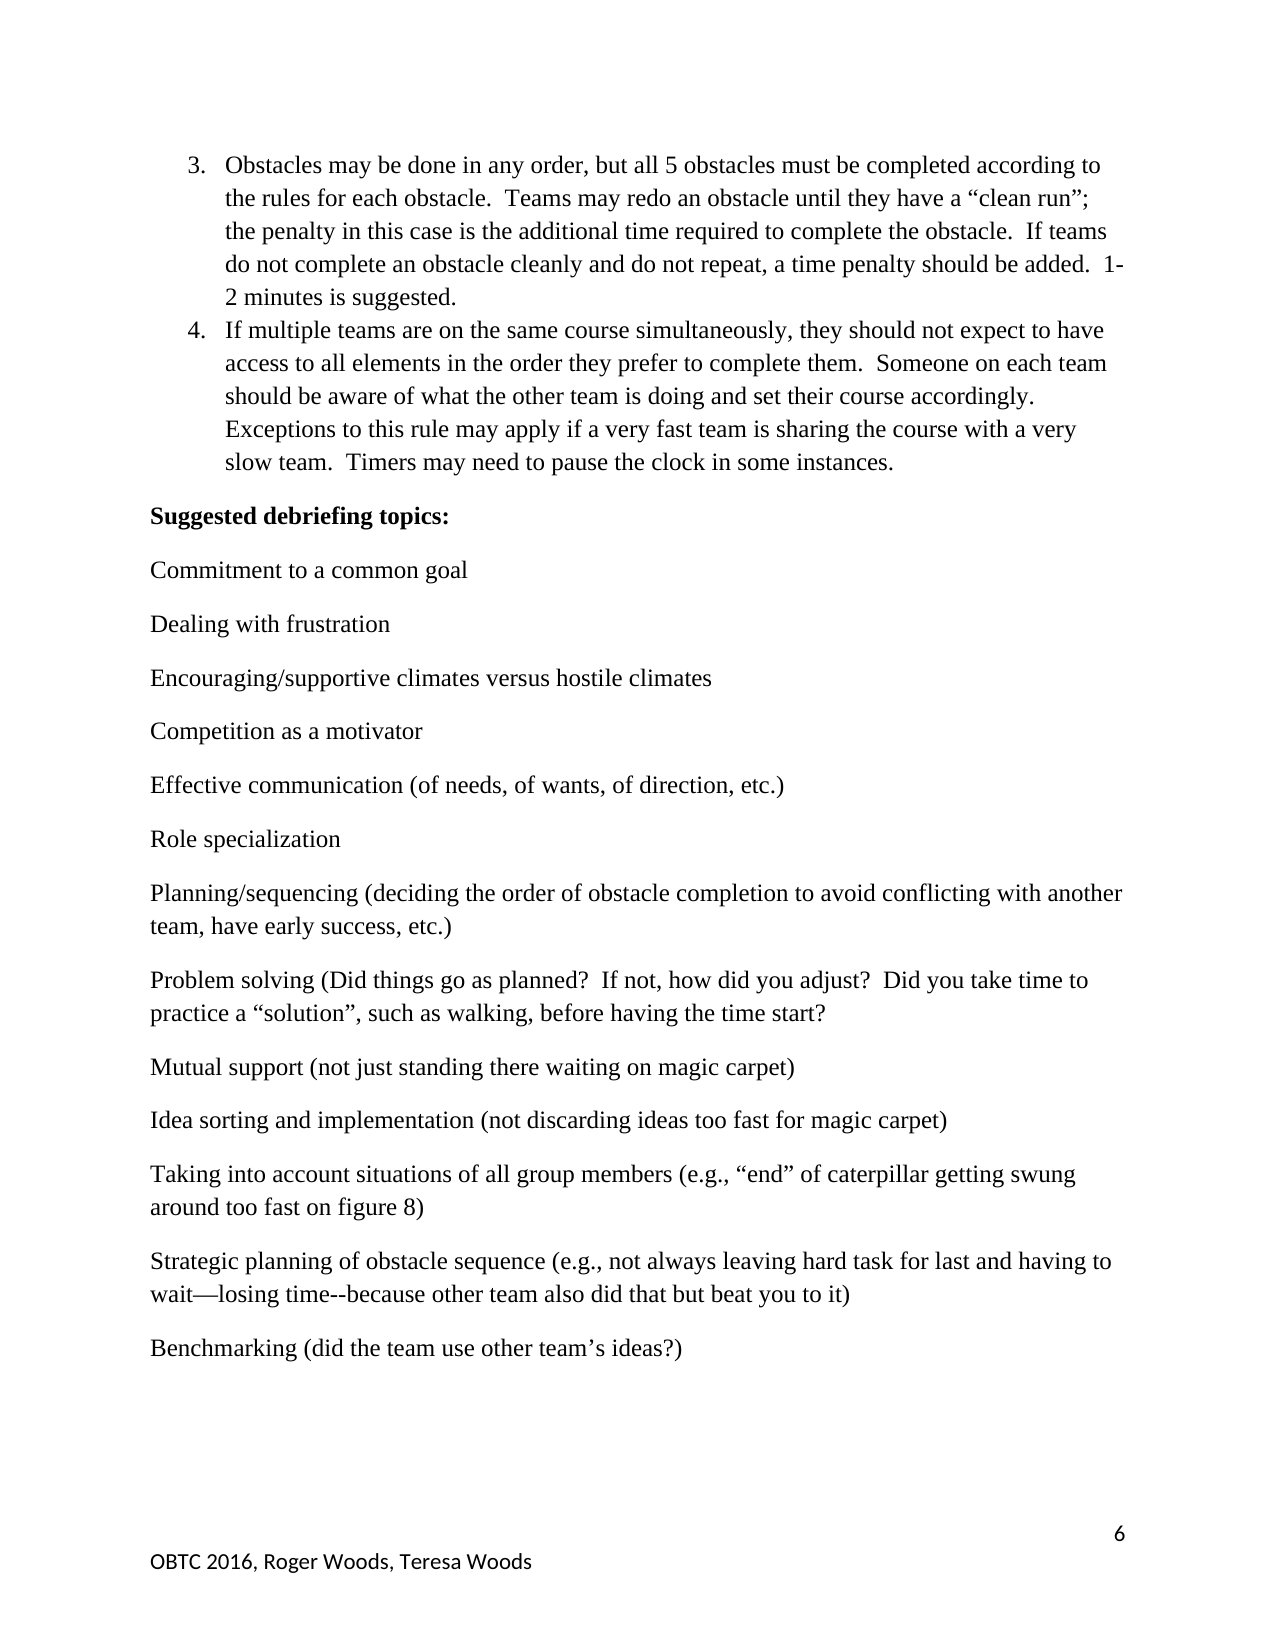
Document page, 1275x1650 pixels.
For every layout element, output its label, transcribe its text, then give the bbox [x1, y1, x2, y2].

text Suggested debriefing topics: [150, 501, 1125, 530]
text Role specialization [150, 824, 1125, 853]
text Planning/sequencing (deciding the order of obstacle completion to avoid conflicting with another team, have early success, etc.) [150, 878, 1125, 940]
text Competition as a motivator [150, 716, 1125, 745]
text Commitment to a common goal [150, 555, 1125, 584]
list If multiple teams are on the same course simultaneously, they should not expect to have access to all elements in the order they prefer to complete them. Someone on each team should be aware of what the other team is doing and set their course accordingly. Exceptions to this rule may apply if a very fast team is sharing the course with a very slow team. Timers may need to pause the clock in some instances. [187, 315, 1125, 476]
text Dealing with frustration [150, 609, 1125, 637]
text Benchmarking (did the team use other team’s ideas?) [150, 1333, 1125, 1362]
text Problem solving (Did things go as planned? If not, how did you adjust? Did you take time to practice a “solution”, such as walking, before having the time start? [150, 965, 1125, 1027]
text Effective communication (of needs, of wants, of direction, etc.) [150, 770, 1125, 799]
list Obstacles may be done in any order, but all 5 obstacles must be completed according to the rules for each obstacle. Teams may redo an obstacle until they have a “clean run”; the penalty in this case is the additional time required to complete the obstacle. If teams do not complete an obstacle cleanly and do not repeat, a time penalty should be added. 1-2 minutes is suggested. [187, 150, 1125, 311]
text Idea sorting and implementation (not discarding ideas too fast for magic carpet) [150, 1106, 1125, 1134]
text Encouraging/supportive climates versus hostile climates [150, 663, 1125, 691]
text Taking into account situations of all group members (e.g., “end” of caterpillar getting swung around too fast on figure 8) [150, 1159, 1125, 1221]
text Strategic planning of obstacle sequence (e.g., not always leaving hard task for last and having to wait—losing time--because other team also did that but beat you to it) [150, 1246, 1125, 1308]
text Mutual support (not just standing there waiting on magic carpet) [150, 1052, 1125, 1081]
